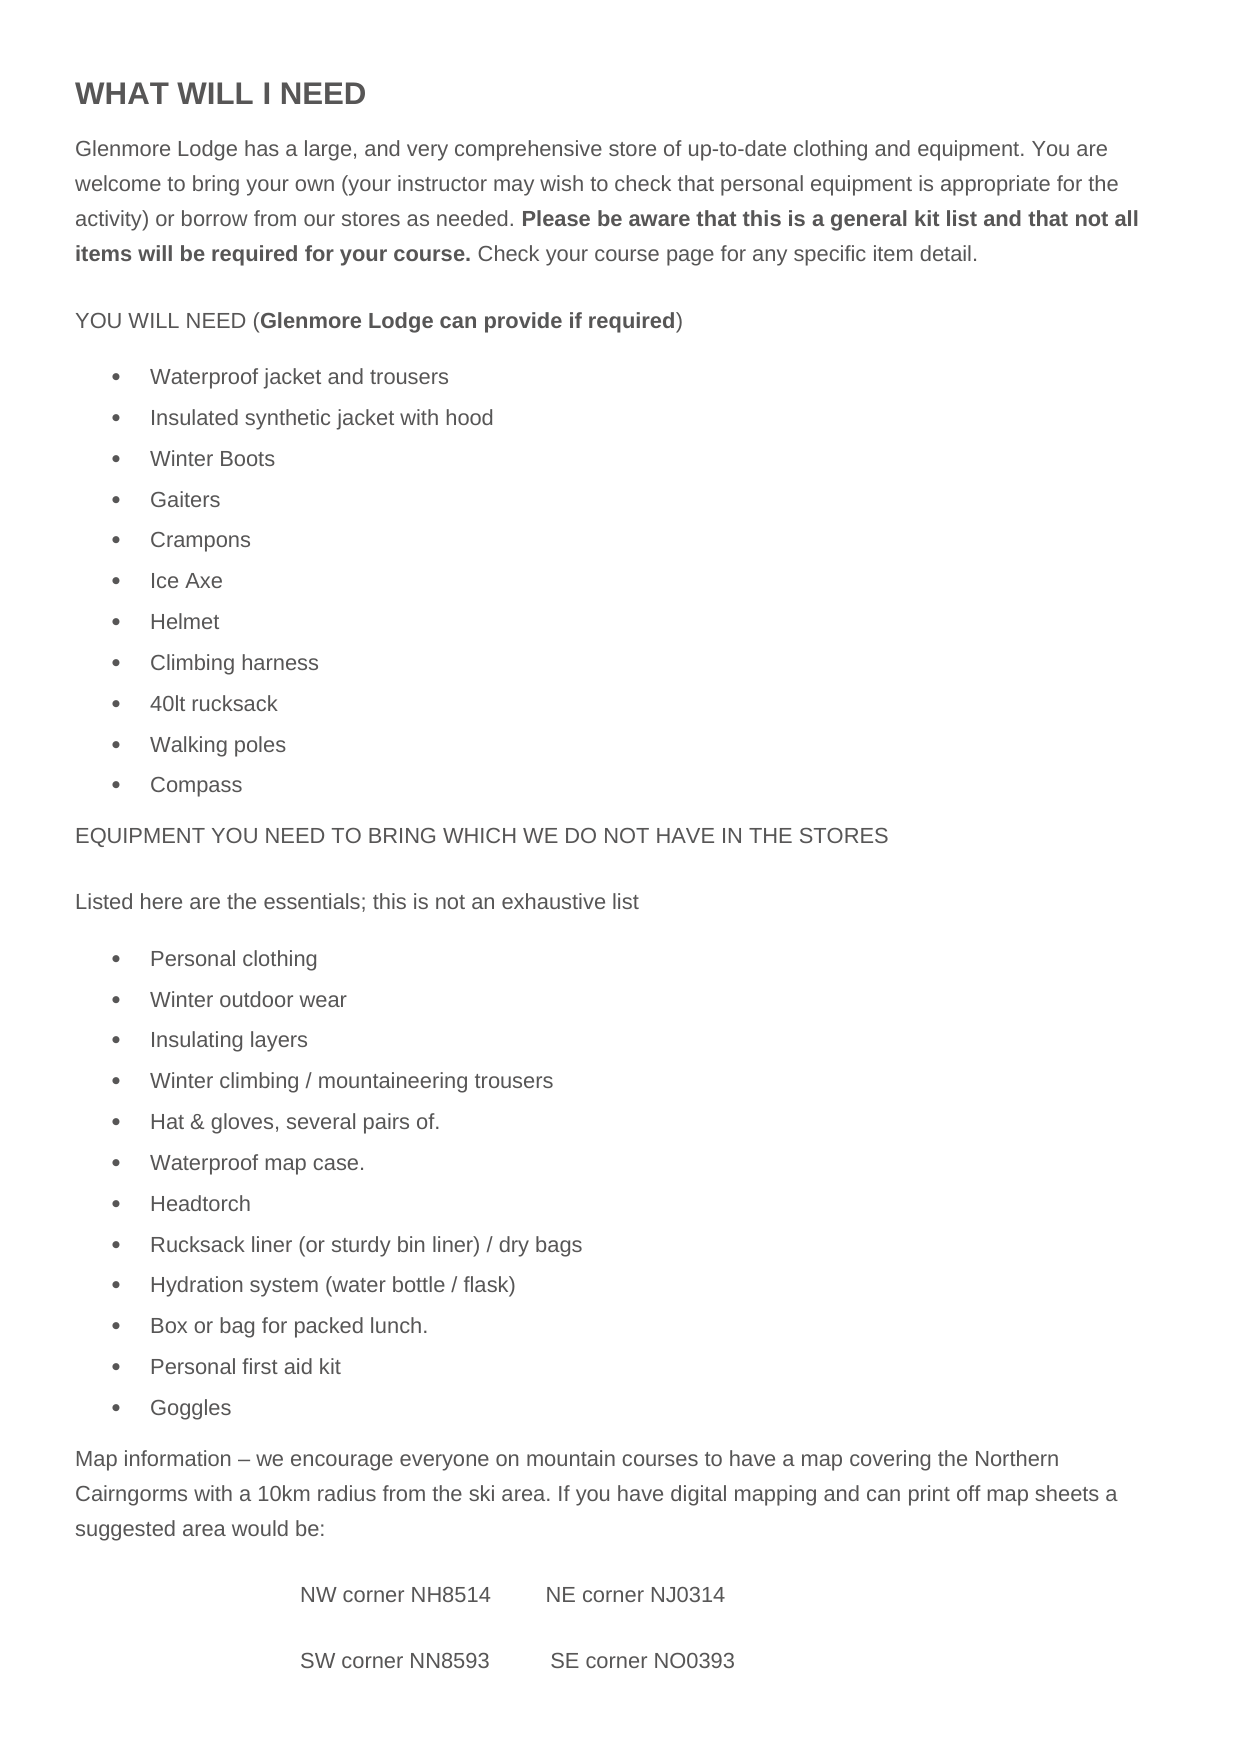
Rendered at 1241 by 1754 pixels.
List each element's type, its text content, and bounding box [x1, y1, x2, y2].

list 40lt rucksack [112, 691, 1165, 716]
text Map information – we encourage everyone on mountain courses to have a map covering the Northern Cairngorms with a 10km radius from the ski area. If you have digital mapping and can print off map sheets a suggested area would be: [75, 1436, 1165, 1541]
list Personal clothing [112, 946, 1165, 971]
list Headtorch [112, 1191, 1165, 1216]
list Winter climbing / mountaineering trousers [112, 1068, 1165, 1093]
list Crampons [112, 527, 1165, 553]
text NW corner NH8514 NE corner NJ0314 [225, 1572, 1165, 1607]
list Winter Boots [112, 446, 1165, 471]
list Personal first aid kit [112, 1354, 1165, 1379]
list Rucksack liner (or sturdy bin liner) / dry bags [112, 1232, 1165, 1257]
list Insulated synthetic jacket with hood [112, 405, 1165, 430]
text WHAT WILL I NEED [75, 75, 1165, 111]
list Helmet [112, 609, 1165, 634]
list Insulating layers [112, 1027, 1165, 1053]
list Waterproof jacket and trousers [112, 364, 1165, 389]
list Goggles [112, 1395, 1165, 1420]
text Listed here are the essentials; this is not an exhaustive list [75, 879, 1165, 914]
list Ice Axe [112, 568, 1165, 593]
list Gaiters [112, 487, 1165, 512]
list Hat & gloves, several pairs of. [112, 1109, 1165, 1134]
list Walking poles [112, 732, 1165, 757]
list Winter outdoor wear [112, 987, 1165, 1012]
list Hydration system (water bottle / flask) [112, 1272, 1165, 1298]
list Climbing harness [112, 650, 1165, 675]
text YOU WILL NEED (Glenmore Lodge can provide if required) [75, 298, 1165, 333]
text Glenmore Lodge has a large, and very comprehensive store of up-to-date clothing and equipment. You are welcome to bring your own (your instructor may wish to check that personal equipment is appropriate for the activity) or borrow from our stores as needed. Please be aware that this is a general kit list and that not all items will be required for your course. Check your course page for any specific item detail. [75, 127, 1165, 267]
list Compass [112, 772, 1165, 798]
text SW corner NN8593 SE corner NO0393 [225, 1638, 1165, 1673]
list Waterproof map case. [112, 1150, 1165, 1175]
list Box or bag for packed lunch. [112, 1313, 1165, 1338]
text EQUIPMENT YOU NEED TO BRING WHICH WE DO NOT HAVE IN THE STORES [75, 813, 1165, 848]
